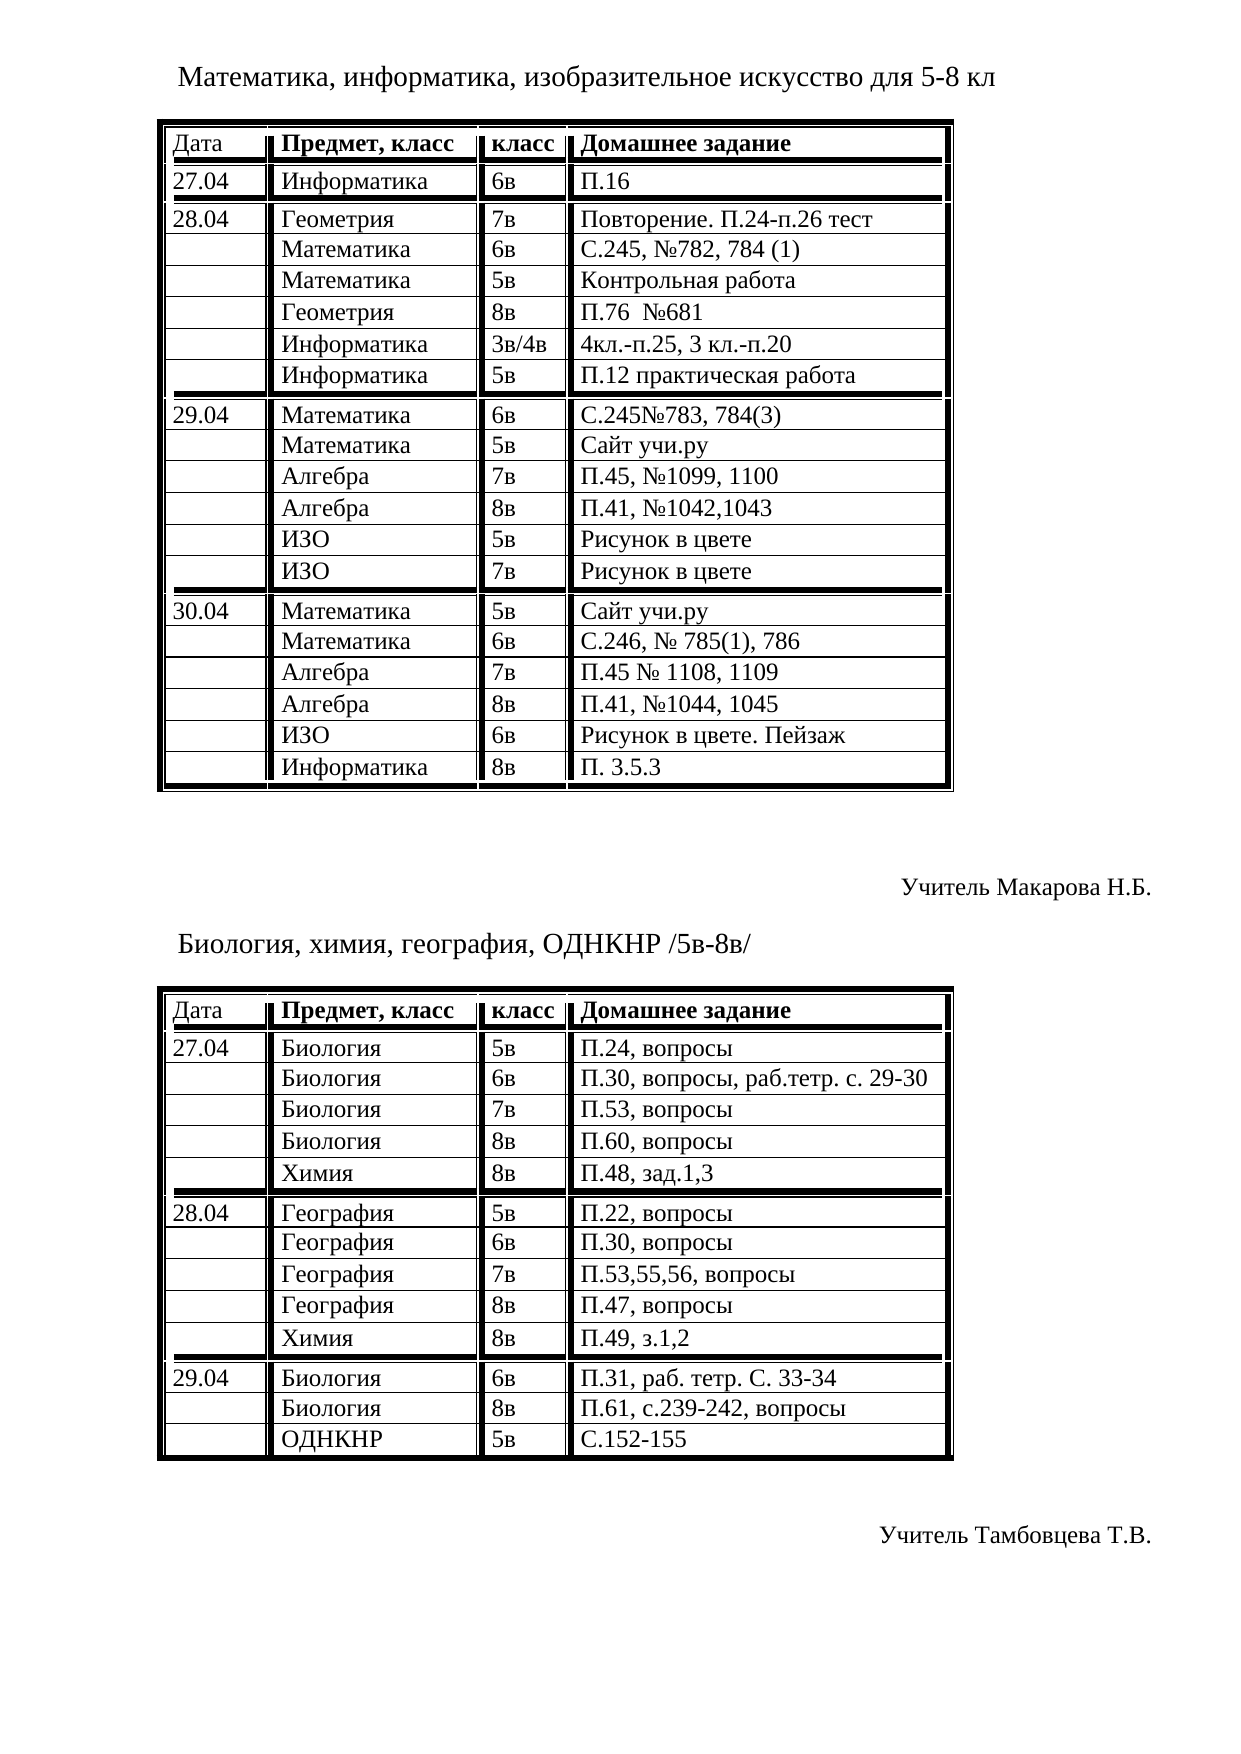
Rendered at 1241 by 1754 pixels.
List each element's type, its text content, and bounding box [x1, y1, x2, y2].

table_cell 5в [485, 1033, 565, 1062]
table_header класс [480, 125, 569, 157]
table_cell Информатика [270, 752, 480, 783]
table_cell 6в [485, 234, 565, 264]
table_cell ИЗО [274, 721, 476, 751]
table_cell 7в [485, 1095, 565, 1125]
table_cell 7в [485, 556, 565, 587]
table_cell [166, 1158, 265, 1188]
table_cell Информатика [274, 166, 476, 195]
table_cell География [274, 1291, 476, 1322]
table_cell П.45 № 1108, 1109 [574, 658, 945, 688]
table_cell 8в [485, 1323, 565, 1354]
table_cell 5в [485, 1198, 565, 1226]
table_cell 6в [485, 400, 565, 429]
text Учитель Макарова Н.Б. [177, 872, 1152, 901]
table_cell ОДНКНР [274, 1424, 476, 1455]
table_cell П.53,55,56, вопросы [574, 1259, 945, 1289]
table_cell [166, 329, 265, 359]
table_cell [166, 626, 265, 656]
table_cell П.30, вопросы [574, 1228, 945, 1258]
table_header Домашнее задание [569, 995, 945, 1024]
table_cell [166, 1291, 265, 1322]
table_cell П.60, вопросы [574, 1126, 945, 1157]
table_cell П.16 [569, 157, 949, 195]
table_cell Математика [274, 266, 476, 296]
table_cell Биология [274, 1363, 476, 1392]
table_cell [166, 1095, 265, 1125]
table_cell [166, 1424, 265, 1455]
table_cell [166, 461, 265, 492]
table_cell С.152-155 [574, 1424, 945, 1455]
table_cell Сайт учи.ру [574, 430, 945, 460]
table_cell 8в [485, 493, 565, 523]
table_cell 8в [485, 1126, 565, 1157]
table_cell 28.04 [163, 1188, 270, 1226]
table_cell ИЗО [274, 556, 476, 587]
table_cell Алгебра [274, 461, 476, 492]
table_cell П.41, №1042,1043 [574, 493, 945, 523]
table_cell 6в [485, 626, 565, 656]
table_cell 5в [485, 1424, 565, 1455]
table_cell Контрольная работа [574, 266, 945, 296]
table_cell Повторение. П.24-п.26 тест [569, 195, 949, 233]
table_cell 8в [485, 1158, 565, 1188]
table_cell 27.04 [163, 1024, 270, 1062]
table_cell С.245, №782, 784 (1) [574, 234, 945, 264]
table_cell ИЗО [274, 525, 476, 555]
table_cell Биология [274, 1393, 476, 1423]
table_cell География [274, 1259, 476, 1289]
table_cell 6в [485, 1363, 565, 1392]
table_cell П.53, вопросы [574, 1095, 945, 1125]
table_header Дата [163, 125, 270, 157]
table_cell Биология [274, 1063, 476, 1093]
table_cell [166, 658, 265, 688]
table_cell П.49, з.1,2 [574, 1323, 945, 1354]
table_cell 4кл.-п.25, 3 кл.-п.20 [574, 329, 945, 359]
table_cell П.61, с.239-242, вопросы [574, 1393, 945, 1423]
table_cell [166, 234, 265, 264]
table_cell 5в [485, 596, 565, 625]
table_cell 7в [485, 204, 565, 233]
table_cell П.45, №1099, 1100 [574, 461, 945, 492]
table_cell Рисунок в цвете. Пейзаж [574, 721, 945, 751]
table_cell П.12 практическая работа [574, 360, 945, 391]
table_cell Алгебра [274, 493, 476, 523]
table_cell 8в [485, 689, 565, 719]
table_cell П.31, раб. тетр. С. 33-34 [569, 1354, 949, 1392]
table_cell 29.04 [163, 391, 270, 429]
table_cell [166, 721, 265, 751]
table_cell Математика [274, 234, 476, 264]
table_cell Химия [274, 1323, 476, 1354]
table_header Предмет, класс [270, 125, 480, 157]
table_cell [166, 1323, 265, 1354]
table_cell П.47, вопросы [574, 1291, 945, 1322]
table_cell 5в [485, 430, 565, 460]
table_cell 8в [480, 752, 569, 783]
table_cell [166, 556, 265, 587]
table_cell [166, 1063, 265, 1093]
table_cell Геометрия [274, 297, 476, 328]
table_cell Рисунок в цвете [574, 556, 945, 587]
table_cell П.41, №1044, 1045 [574, 689, 945, 719]
table_cell П. 3.5.3 [569, 752, 945, 783]
table_cell Математика [274, 400, 476, 429]
table_cell 30.04 [163, 587, 270, 625]
table_cell 7в [485, 1259, 565, 1289]
table_cell [166, 525, 265, 555]
table_cell Математика [274, 430, 476, 460]
table_cell 6в [485, 1063, 565, 1093]
table_cell 8в [485, 297, 565, 328]
table_cell П.24, вопросы [569, 1024, 949, 1062]
table_cell 5в [485, 525, 565, 555]
table_cell С.245№783, 784(3) [569, 391, 949, 429]
table_cell 8в [485, 1291, 565, 1322]
table_cell Информатика [274, 360, 476, 391]
table_cell 6в [485, 721, 565, 751]
table_cell 7в [485, 461, 565, 492]
table_cell [166, 430, 265, 460]
table_cell 27.04 [163, 157, 270, 195]
table_cell 5в [485, 360, 565, 391]
table_cell П.22, вопросы [569, 1188, 949, 1226]
table_cell Химия [274, 1158, 476, 1188]
table_cell Информатика [274, 329, 476, 359]
table_cell П.48, зад.1,3 [574, 1158, 945, 1188]
table_cell 3в/4в [485, 329, 565, 359]
table_cell Алгебра [274, 658, 476, 688]
table_cell География [274, 1198, 476, 1226]
table_cell [166, 266, 265, 296]
table_cell Биология [274, 1033, 476, 1062]
table_cell С.246, № 785(1), 786 [574, 626, 945, 656]
table_cell Сайт учи.ру [569, 587, 949, 625]
table_cell [166, 493, 265, 523]
table_cell [166, 752, 270, 783]
table_header класс [480, 992, 569, 1024]
table_cell Биология [274, 1095, 476, 1125]
table_cell Алгебра [274, 689, 476, 719]
table_cell [166, 297, 265, 328]
text Учитель Тамбовцева Т.В. [177, 1520, 1152, 1549]
table_cell 5в [485, 266, 565, 296]
table_cell [166, 689, 265, 719]
table_cell П.76 №681 [574, 297, 945, 328]
table_cell Математика [274, 626, 476, 656]
text Биология, химия, география, ОДНКНР /5в-8в/ [177, 926, 1152, 960]
table_cell [166, 360, 265, 391]
table_cell Рисунок в цвете [574, 525, 945, 555]
text Математика, информатика, изобразительное искусство для 5-8 кл [177, 59, 1152, 93]
table_cell 29.04 [163, 1354, 270, 1392]
table_cell 8в [485, 1393, 565, 1423]
table_cell 6в [485, 1228, 565, 1258]
table_cell 6в [485, 166, 565, 195]
table_cell [166, 1259, 265, 1289]
table_cell [166, 1393, 265, 1423]
table_cell Биология [274, 1126, 476, 1157]
table_header Домашнее задание [569, 128, 945, 157]
table_cell Математика [274, 596, 476, 625]
table_cell П.30, вопросы, раб.тетр. с. 29-30 [574, 1063, 945, 1093]
table_header Предмет, класс [270, 992, 480, 1024]
table_cell [166, 1126, 265, 1157]
table_cell 28.04 [163, 195, 270, 233]
table_cell Геометрия [274, 204, 476, 233]
table_cell 7в [485, 658, 565, 688]
table_header Дата [163, 992, 270, 1024]
table_cell География [274, 1228, 476, 1258]
table_cell [166, 1228, 265, 1258]
